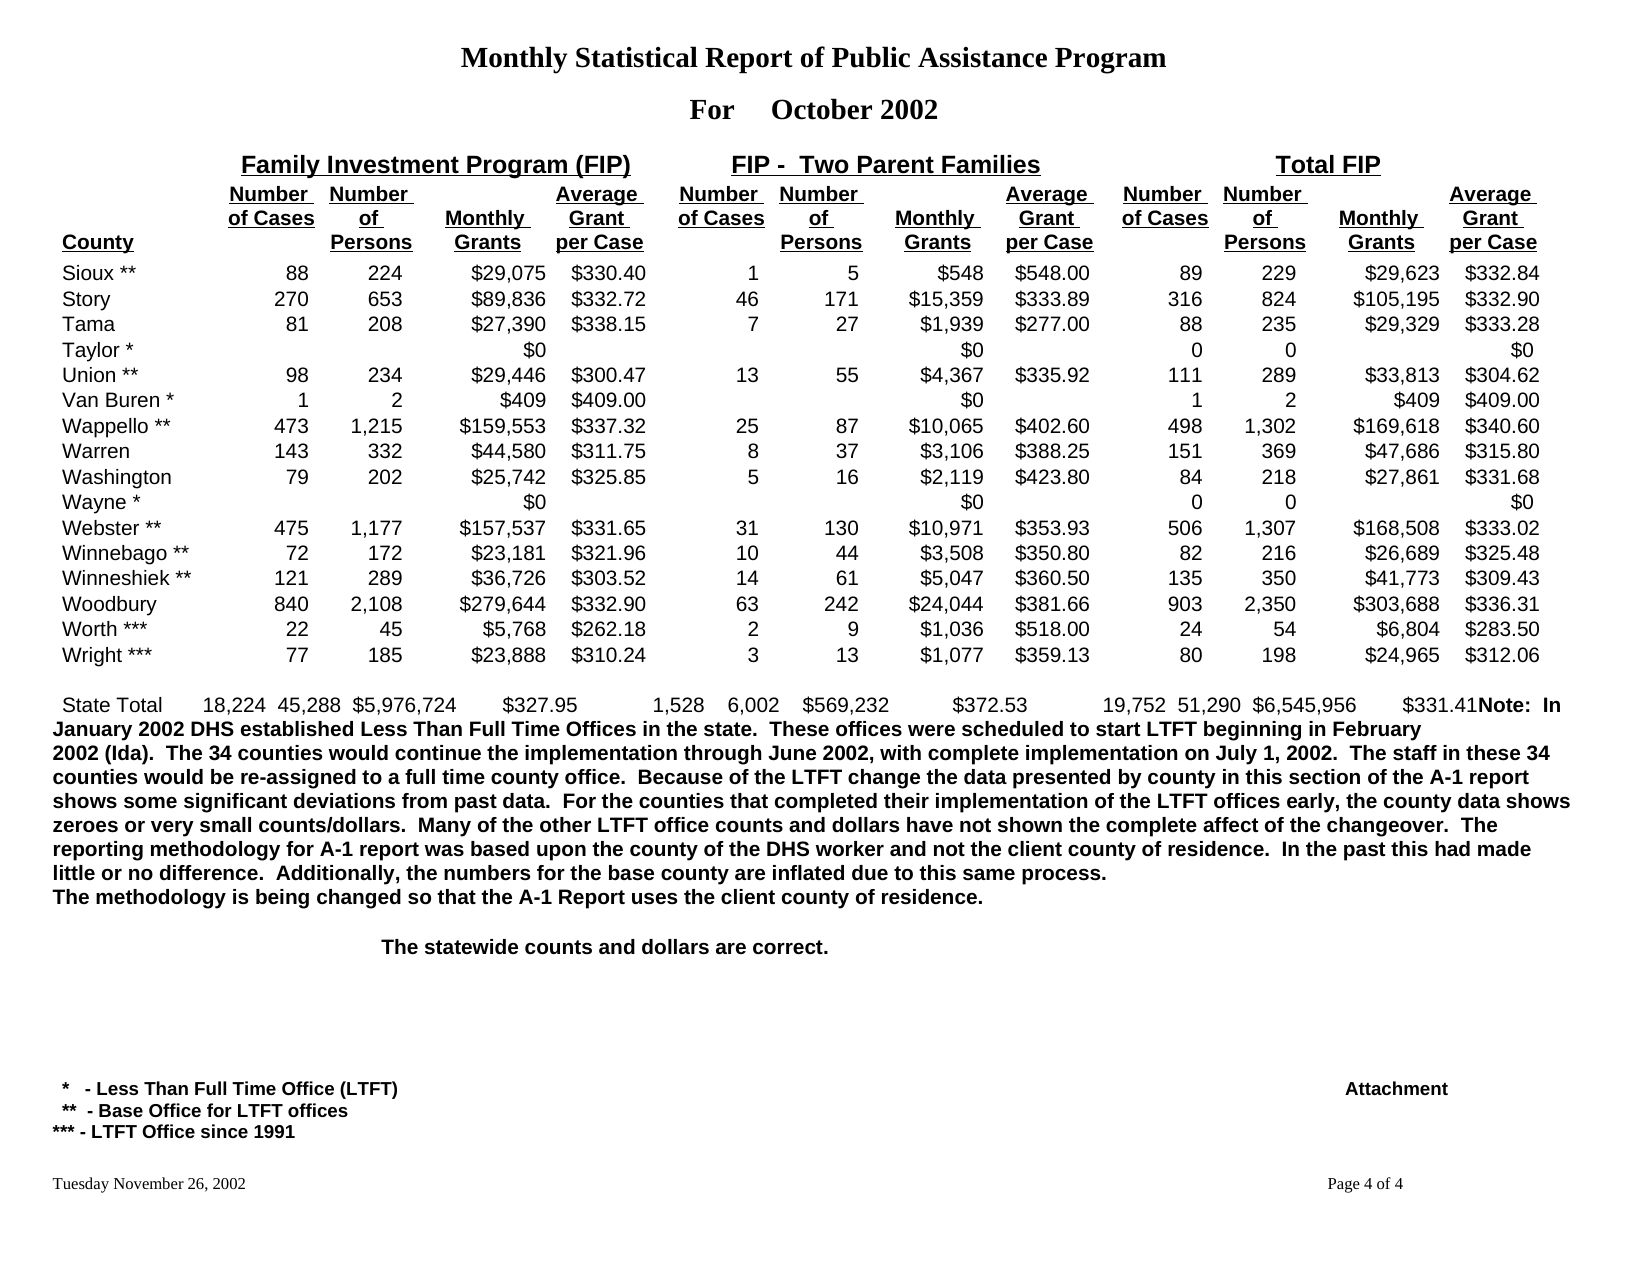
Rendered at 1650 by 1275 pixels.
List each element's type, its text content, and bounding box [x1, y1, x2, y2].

text Woodbury 840 2,108 $279,644 $332.90 63 242 $24,044 $381.66 903 2,350 $303,688 $336.31 [52, 592, 1575, 616]
text ** - Base Office for LTFT offices [52, 1100, 1575, 1121]
text Sioux ** 88 224 $29,075 $330.40 1 5 $548 $548.00 89 229 $29,623 $332.84 [52, 261, 1575, 285]
text Wayne * $0 $0 0 0 $0 [52, 490, 1575, 514]
text Wappello ** 473 1,215 $159,553 $337.32 25 87 $10,065 $402.60 498 1,302 $169,618 $340.60 [52, 414, 1575, 438]
text State Total 18,224 45,288 $5,976,724 $327.95 1,528 6,002 $569,232 $372.53 19,752 51,290 $6,545,956 $331.41Note: In January 2002 DHS established Less Than Full Time Offices in the state. These offices were scheduled to start LTFT beginning in February [52, 693, 1575, 741]
text *** - LTFT Office since 1991 [52, 1121, 1575, 1143]
text Tama 81 208 $27,390 $338.15 7 27 $1,939 $277.00 88 235 $29,329 $333.28 [52, 312, 1575, 336]
text County Persons Grants per Case Persons Grants per Case Persons Grants per Case [52, 230, 1575, 254]
text reporting methodology for A-1 report was based upon the county of the DHS worker and not the client county of residence. In the past this had made [52, 837, 1575, 861]
text Webster ** 475 1,177 $157,537 $331.65 31 130 $10,971 $353.93 506 1,307 $168,508 $333.02 [52, 515, 1575, 539]
text Story 270 653 $89,836 $332.72 46 171 $15,359 $333.89 316 824 $105,195 $332.90 [52, 287, 1575, 311]
text * - Less Than Full Time Office (LTFT) Attachment [52, 1078, 1575, 1100]
text Taylor * $0 $0 0 0 $0 [52, 337, 1575, 361]
text Union ** 98 234 $29,446 $300.47 13 55 $4,367 $335.92 111 289 $33,813 $304.62 [52, 363, 1575, 387]
text Worth *** 22 45 $5,768 $262.18 2 9 $1,036 $518.00 24 54 $6,804 $283.50 [52, 617, 1575, 641]
text Warren 143 332 $44,580 $311.75 8 37 $3,106 $388.25 151 369 $47,686 $315.80 [52, 439, 1575, 463]
text little or no difference. Additionally, the numbers for the base county are inflated due to this same process. [52, 861, 1575, 884]
text Family Investment Program (FIP) FIP - Two Parent Families Total FIP [52, 150, 1575, 179]
text Van Buren * 1 2 $409 $409.00 $0 1 2 $409 $409.00 [52, 388, 1575, 412]
text zeroes or very small counts/dollars. Many of the other LTFT office counts and dollars have not shown the complete affect of the changeover. The [52, 813, 1575, 837]
text The methodology is being changed so that the A-1 Report uses the client county of residence. [52, 884, 1575, 908]
text of Cases of Monthly Grant of Cases of Monthly Grant of Cases of Monthly Grant [52, 206, 1575, 230]
text Tuesday November 26, 2002 Page 4 of 4 [52, 1174, 1575, 1193]
text For October 2002 [52, 92, 1575, 125]
text Winnebago ** 72 172 $23,181 $321.96 10 44 $3,508 $350.80 82 216 $26,689 $325.48 [52, 541, 1575, 565]
text Winneshiek ** 121 289 $36,726 $303.52 14 61 $5,047 $360.50 135 350 $41,773 $309.43 [52, 566, 1575, 590]
text Wright *** 77 185 $23,888 $310.24 3 13 $1,077 $359.13 80 198 $24,965 $312.06 [52, 642, 1575, 666]
text Monthly Statistical Report of Public Assistance Program [52, 40, 1575, 73]
text 2002 (Ida). The 34 counties would continue the implementation through June 2002, with complete implementation on July 1, 2002. The staff in these 34 counties would be re-assigned to a full time county office. Because of the LTFT change the data presented by county in this section of the A-1 report shows some significant deviations from past data. For the counties that completed their implementation of the LTFT offices early, the county data shows [52, 741, 1575, 813]
text Number Number Average Number Number Average Number Number Average [52, 182, 1575, 206]
text The statewide counts and dollars are correct. [52, 935, 1575, 959]
text Washington 79 202 $25,742 $325.85 5 16 $2,119 $423.80 84 218 $27,861 $331.68 [52, 464, 1575, 488]
